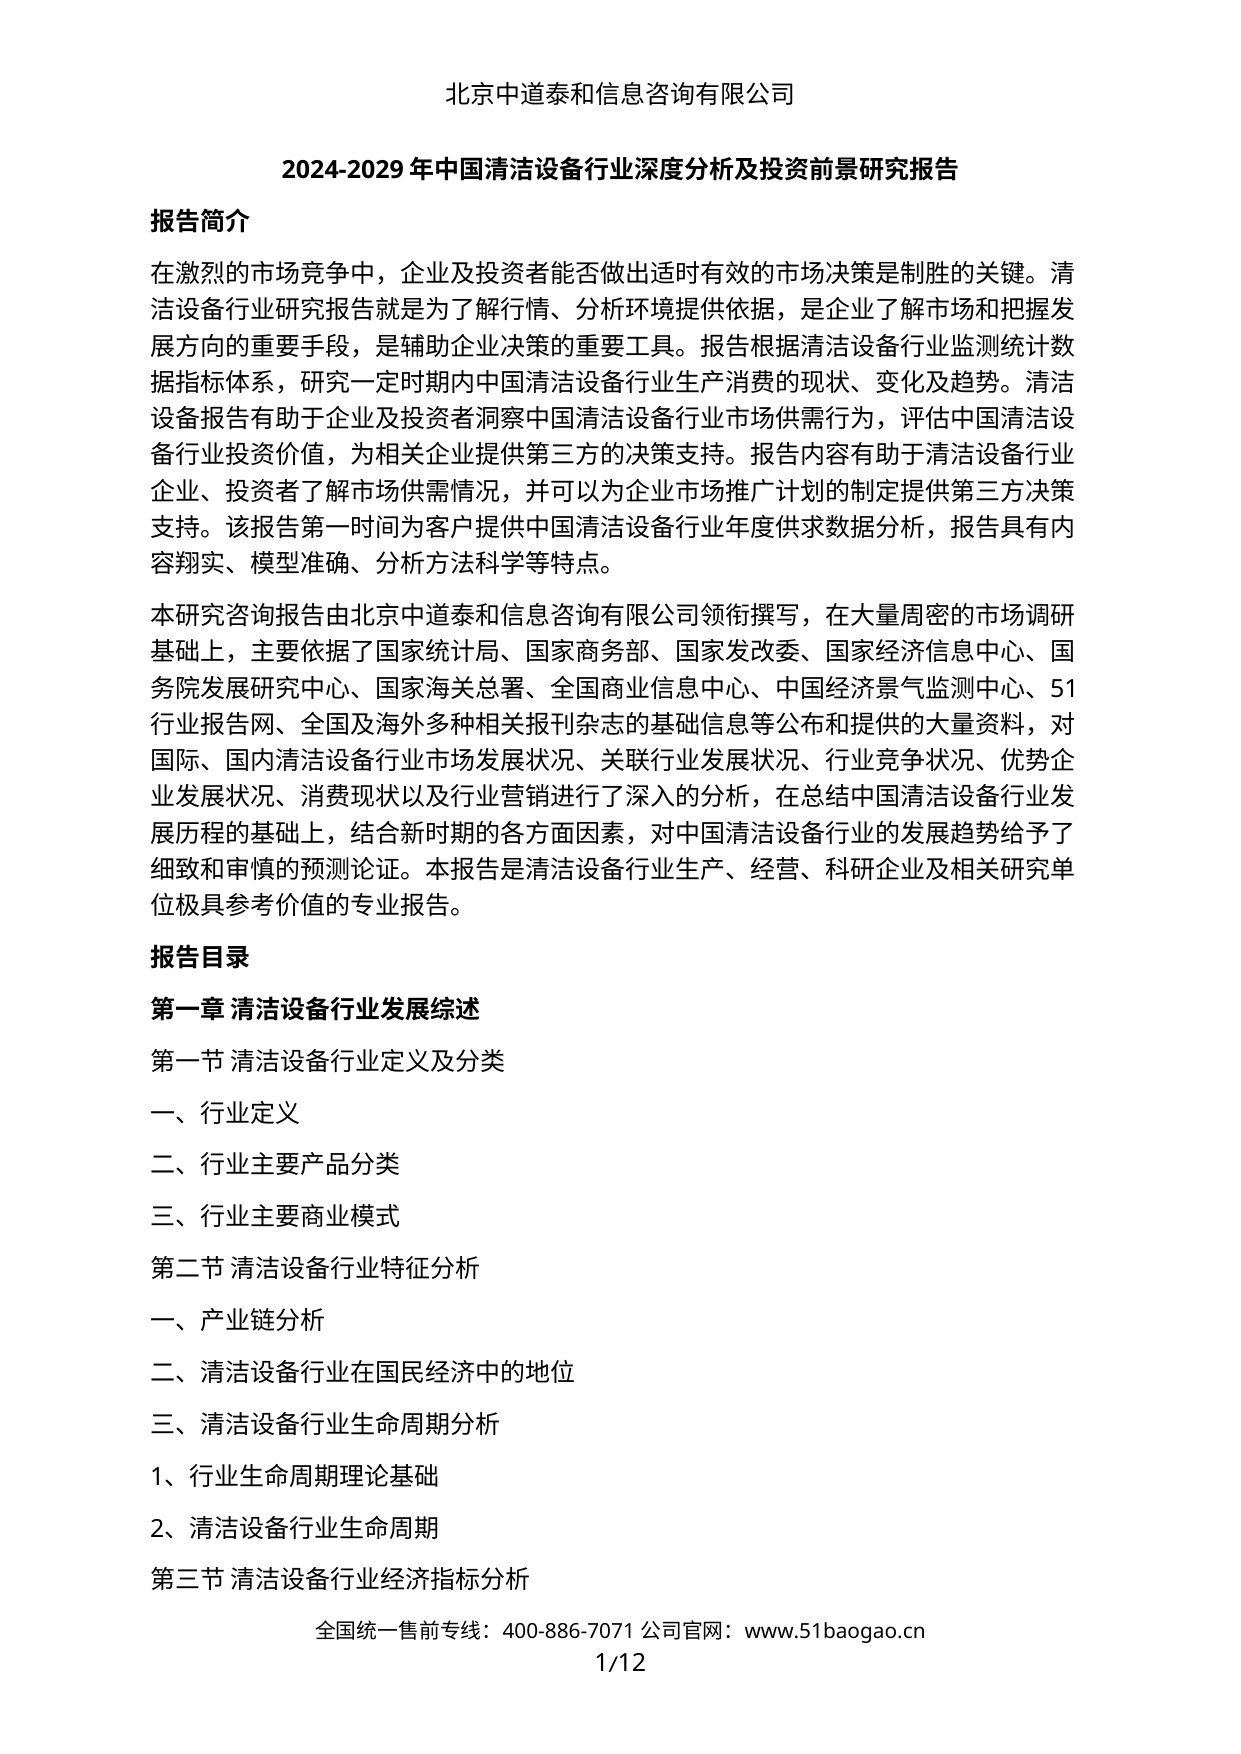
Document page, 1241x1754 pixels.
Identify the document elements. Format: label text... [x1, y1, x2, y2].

text 第一章 清洁设备行业发展综述 [150, 989, 1090, 1026]
text 在激烈的市场竞争中，企业及投资者能否做出适时有效的市场决策是制胜的关键。清洁设备行业研究报告就是为了解行情、分析环境提供依据，是企业了解市场和把握发展方向的重要手段，是辅助企业决策的重要工具。报告根据清洁设备行业监测统计数据指标体系，研究一定时期内中国清洁设备行业生产消费的现状、变化及趋势。清洁设备报告有助于企业及投资者洞察中国清洁设备行业市场供需行为，评估中国清洁设备行业投资价值，为相关企业提供第三方的决策支持。报告内容有助于清洁设备行业企业、投资者了解市场供需情况，并可以为企业市场推广计划的制定提供第三方决策支持。该报告第一时间为客户提供中国清洁设备行业年度供求数据分析，报告具有内容翔实、模型准确、分析方法科学等特点。 [150, 254, 1090, 580]
text 1、行业生命周期理论基础 [150, 1456, 1090, 1492]
text 第二节 清洁设备行业特征分析 [150, 1249, 1090, 1285]
text 三、行业主要商业模式 [150, 1197, 1090, 1233]
text 一、产业链分析 [150, 1301, 1090, 1337]
text 报告简介 [150, 202, 1090, 238]
text 报告目录 [150, 937, 1090, 974]
text 三、清洁设备行业生命周期分析 [150, 1404, 1090, 1441]
text 第一节 清洁设备行业定义及分类 [150, 1041, 1090, 1077]
text 本研究咨询报告由北京中道泰和信息咨询有限公司领衔撰写，在大量周密的市场调研基础上，主要依据了国家统计局、国家商务部、国家发改委、国家经济信息中心、国务院发展研究中心、国家海关总署、全国商业信息中心、中国经济景气监测中心、51行业报告网、全国及海外多种相关报刊杂志的基础信息等公布和提供的大量资料，对国际、国内清洁设备行业市场发展状况、关联行业发展状况、行业竞争状况、优势企业发展状况、消费现状以及行业营销进行了深入的分析，在总结中国清洁设备行业发展历程的基础上，结合新时期的各方面因素，对中国清洁设备行业的发展趋势给予了细致和审慎的预测论证。本报告是清洁设备行业生产、经营、科研企业及相关研究单位极具参考价值的专业报告。 [150, 596, 1090, 922]
text 二、行业主要产品分类 [150, 1145, 1090, 1181]
text 二、清洁设备行业在国民经济中的地位 [150, 1352, 1090, 1389]
text 一、行业定义 [150, 1093, 1090, 1129]
text 第三节 清洁设备行业经济指标分析 [150, 1560, 1090, 1596]
text 2024-2029年中国清洁设备行业深度分析及投资前景研究报告 [150, 150, 1090, 186]
text 2、清洁设备行业生命周期 [150, 1508, 1090, 1544]
